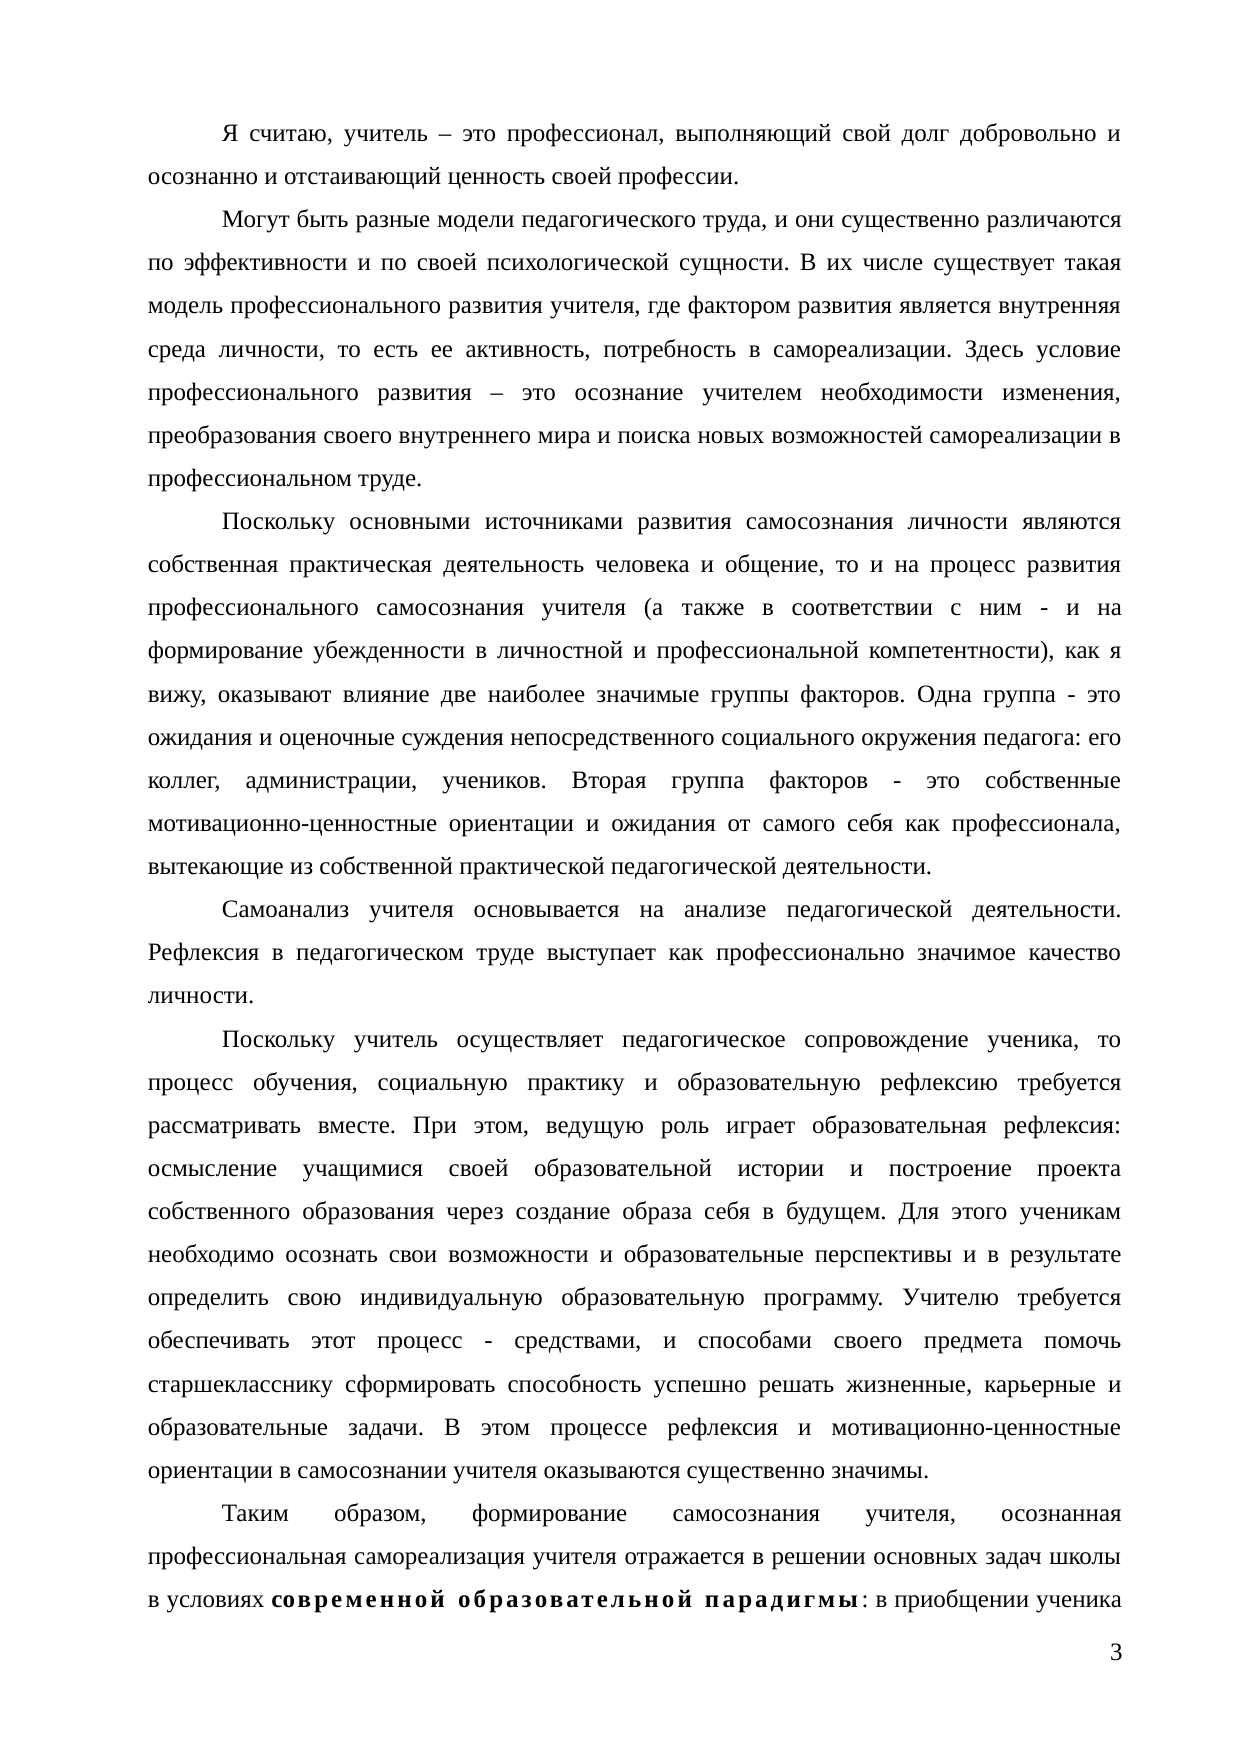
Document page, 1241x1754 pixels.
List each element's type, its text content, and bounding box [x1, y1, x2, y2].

list Поскольку учитель осуществляет педагогическое сопровождение ученика, то процесс обучения, социальную практику и образовательную рефлексию требуется рассматривать вместе. При этом, ведущую роль играет образовательная рефлексия: осмысление учащимися своей образовательной истории и построение проекта собственного образования через создание образа себя в будущем. Для этого ученикам необходимо осознать свои возможности и образовательные перспективы и в результате определить свою индивидуальную образовательную программу. Учителю требуется обеспечивать этот процесс - средствами, и способами своего предмета помочь старшекласснику сформировать способность успешно решать жизненные, карьерные и образовательные задачи. В этом процессе рефлексия и мотивационно-ценностные ориентации в самосознании учителя оказываются существенно значимы. [148, 1024, 1122, 1484]
list Поскольку основными источниками развития самосознания личности являются собственная практическая деятельность человека и общение, то и на процесс развития профессионального самосознания учителя (а также в соответствии с ним - и на формирование убежденности в личностной и профессиональной компетентности), как я вижу, оказывают влияние две наиболее значимые группы факторов. Одна группа - это ожидания и оценочные суждения непосредственного социального окружения педагога: его коллег, администрации, учеников. Вторая группа факторов - это собственные мотивационно-ценностные ориентации и ожидания от самого себя как профессионала, вытекающие из собственной практической педагогической деятельности. [148, 506, 1122, 880]
list Я считаю, учитель – это профессионал, выполняющий свой долг добровольно и осознанно и отстаивающий ценность своей профессии. [148, 118, 1122, 190]
list Самоанализ учителя основывается на анализе педагогической деятельности. Рефлексия в педагогическом труде выступает как профессионально значимое качество личности. [148, 894, 1122, 1009]
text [148, 1498, 1122, 1613]
list Могут быть разные модели педагогического труда, и они существенно различаются по эффективности и по своей психологической сущности. В их числе существует такая модель профессионального развития учителя, где фактором развития является внутренняя среда личности, то есть ее активность, потребность в самореализации. Здесь условие профессионального развития – это осознание учителем необходимости изменения, преобразования своего внутреннего мира и поиска новых возможностей самореализации в профессиональном труде. [148, 204, 1122, 492]
